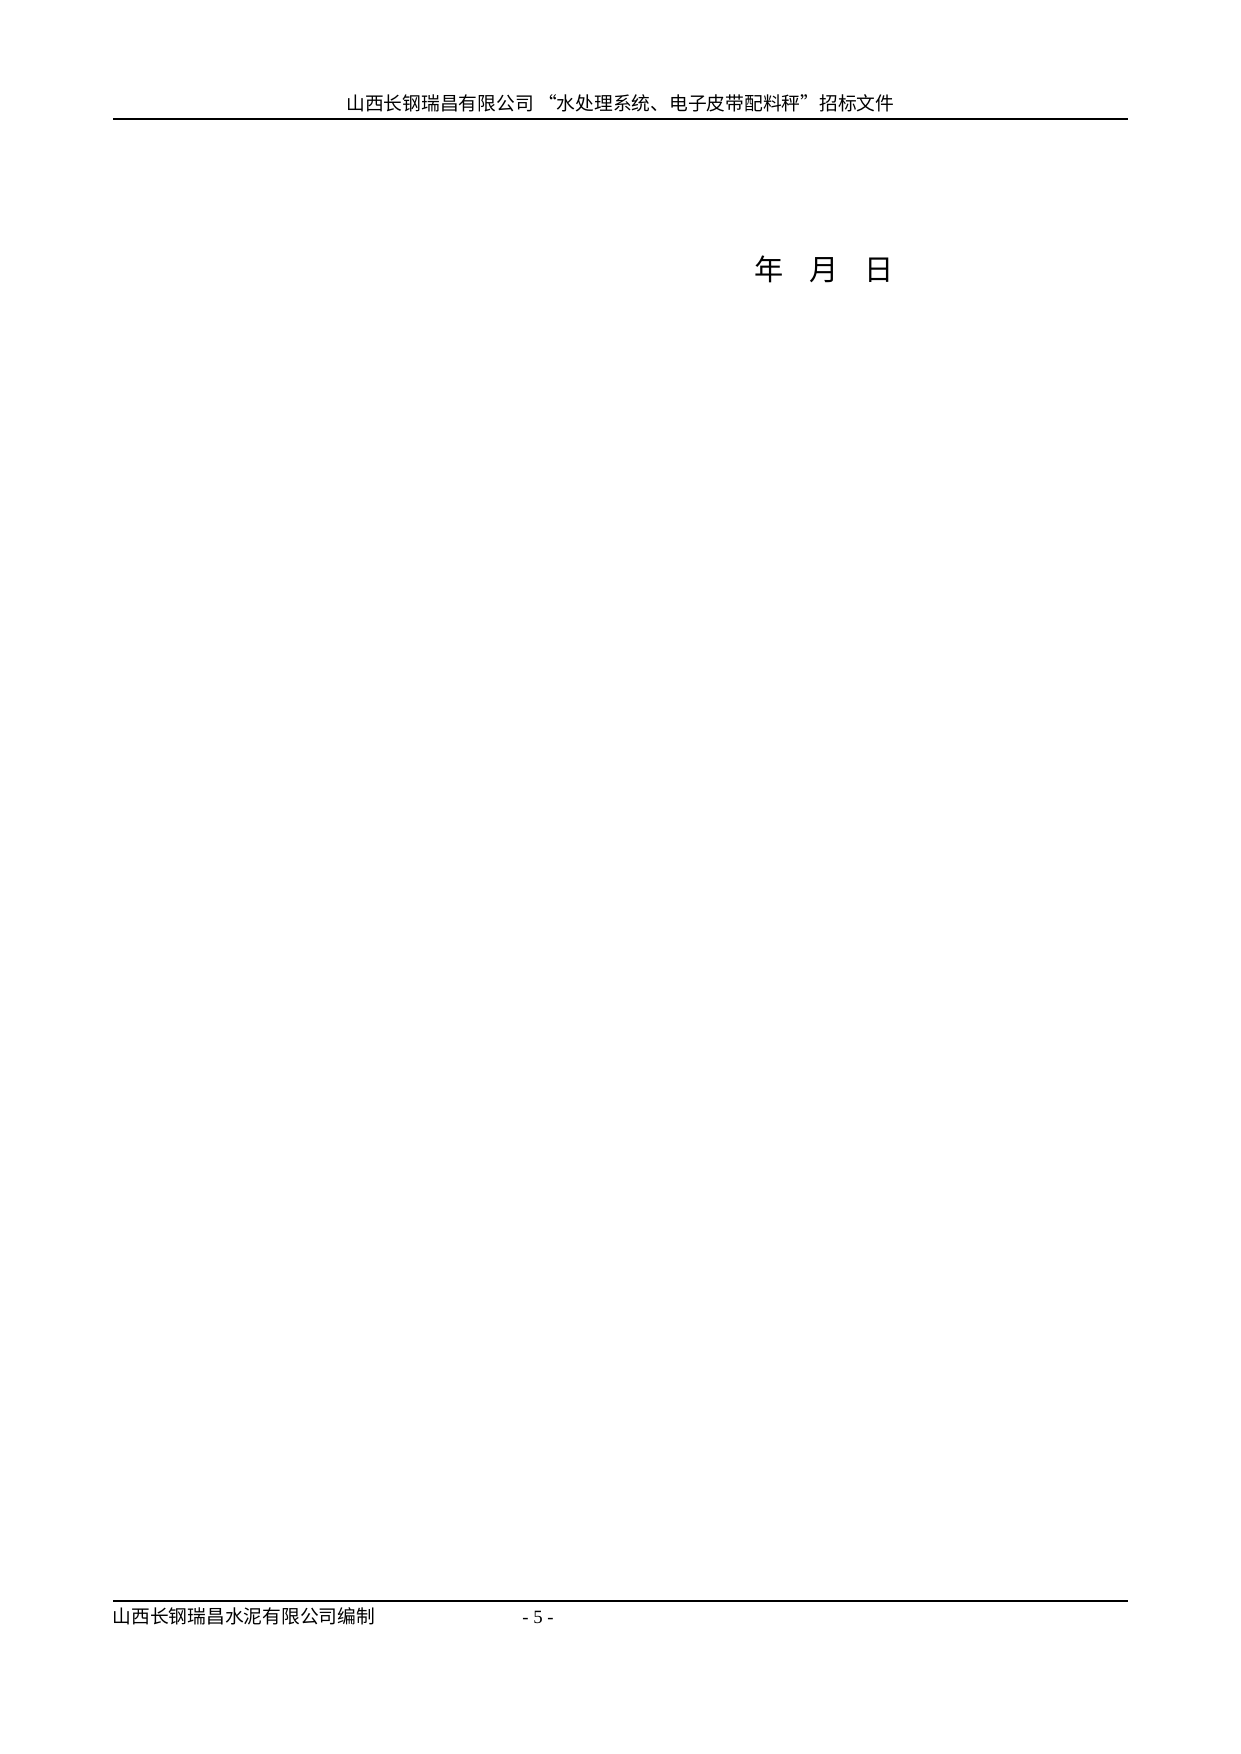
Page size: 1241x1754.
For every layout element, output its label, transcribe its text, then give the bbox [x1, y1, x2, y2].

text 年 月 日 [112, 234, 1128, 302]
